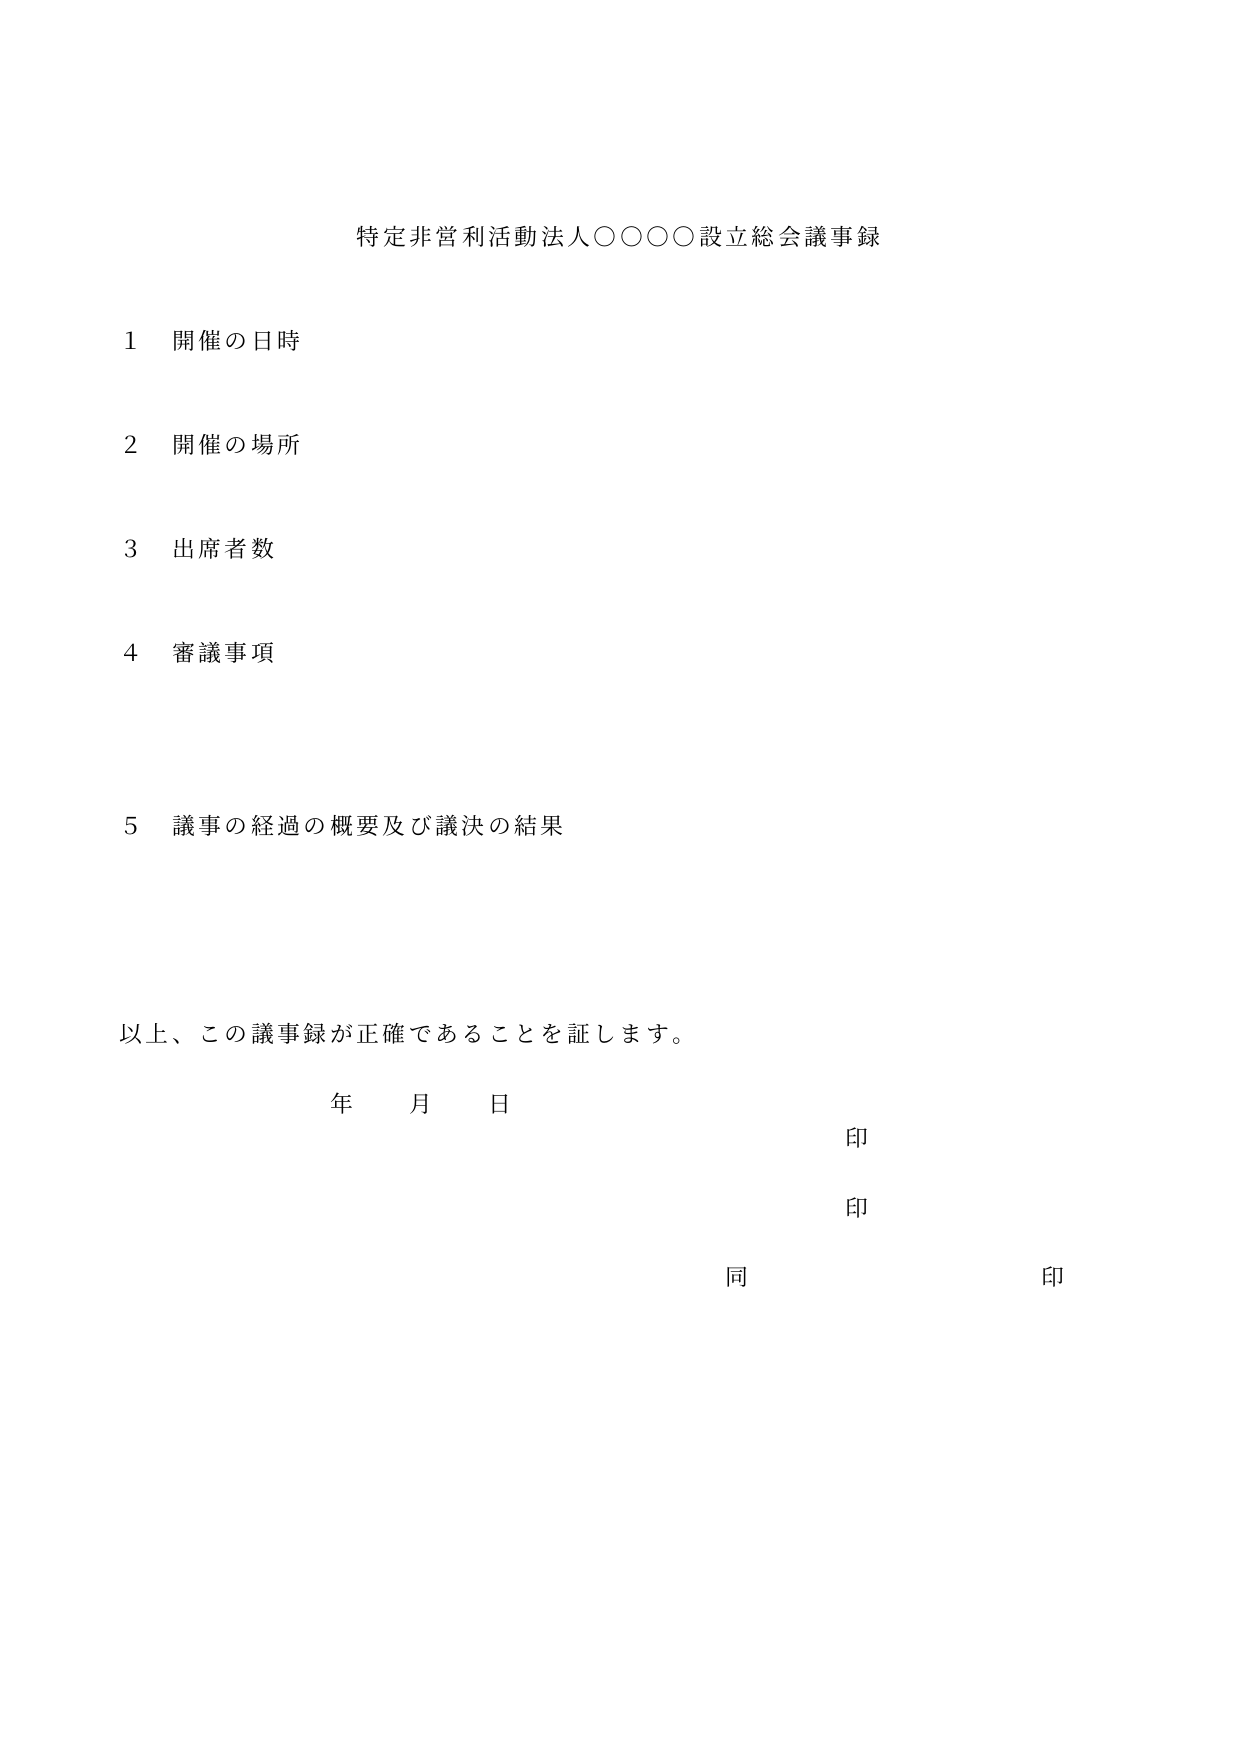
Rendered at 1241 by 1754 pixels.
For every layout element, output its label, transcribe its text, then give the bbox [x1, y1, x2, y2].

list 開催の日時 [119, 322, 1121, 357]
text 同 印 [563, 1258, 1121, 1293]
text ２ 開催の場所 [119, 426, 1121, 461]
text 以上、この議事録が正確であることを証します。 [119, 1016, 1121, 1050]
text 年 月 日 [119, 1085, 1121, 1120]
text 特定非営利活動法人○○○○設立総会議事録 [119, 218, 1121, 253]
text ５ 議事の経過の概要及び議決の結果 [119, 808, 1121, 842]
text ４ 審議事項 [119, 634, 1121, 669]
text 印 [563, 1189, 1121, 1224]
text ３ 出席者数 [119, 530, 1121, 565]
text 印 [563, 1120, 1121, 1154]
